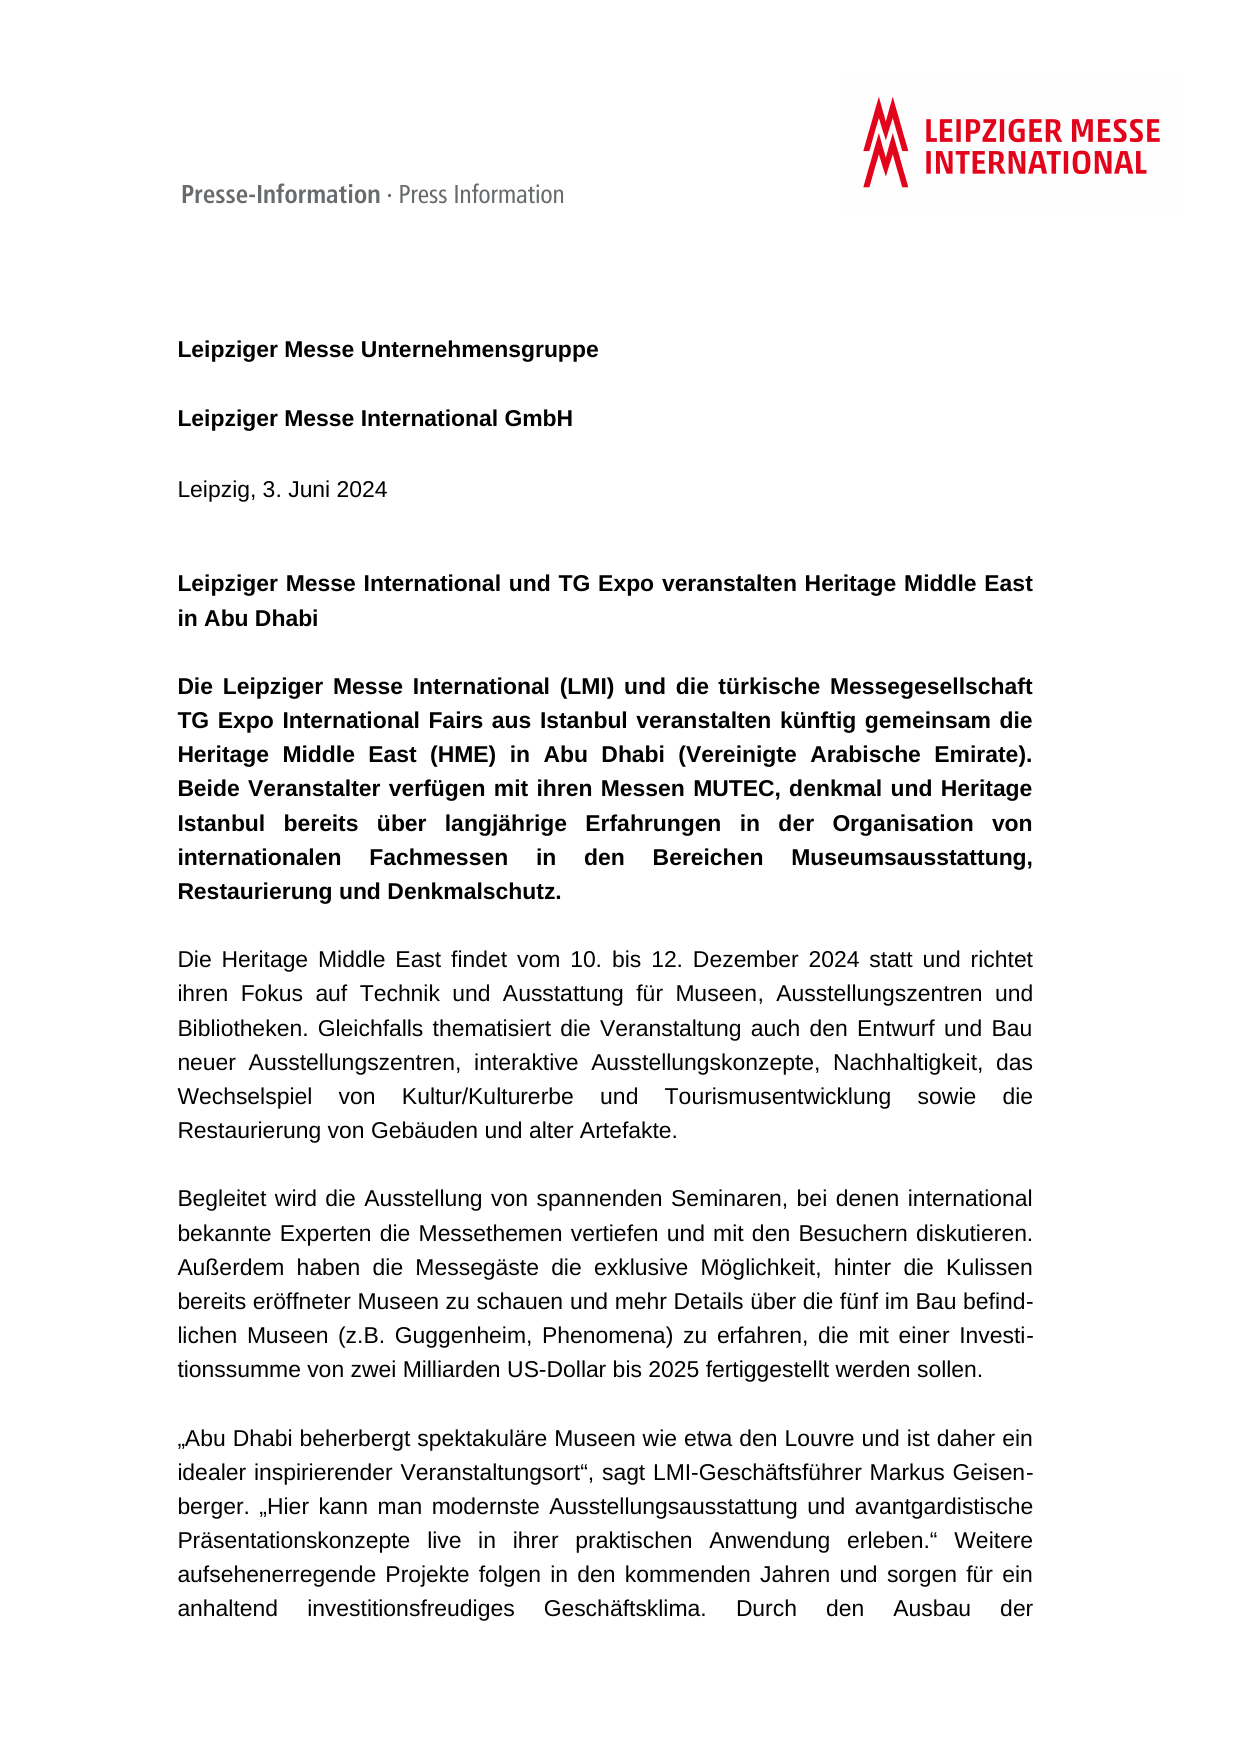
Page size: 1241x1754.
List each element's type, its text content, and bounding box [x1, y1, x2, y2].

text Begleitet wird die Ausstellung von spannenden Seminaren, bei denen international bekannte Experten die Messethemen vertiefen und mit den Besuchern diskutieren. Außerdem haben die Messegäste die exklusive Möglichkeit, hinter die Kulissen bereits eröffneter Museen zu schauen und mehr Details über die fünf im Bau befindlichen Museen (z.B. Guggenheim, Phenomena) zu erfahren, die mit einer Investitionssumme von zwei Milliarden US-Dollar bis 2025 fertiggestellt werden sollen. [177, 1185, 1033, 1383]
picture [842, 75, 1182, 210]
subtitle Leipziger Messe Unternehmensgruppe [177, 336, 1033, 363]
text Leipzig, 3. Juni 2024 [177, 473, 1033, 502]
text Die Heritage Middle East findet vom 10. bis 12. Dezember 2024 statt und richtet ihren Fokus auf Technik und Ausstattung für Museen, Ausstellungszentren und Bibliotheken. Gleichfalls thematisiert die Veranstaltung auch den Entwurf und Bau neuer Ausstellungszentren, interaktive Ausstellungskonzepte, Nachhaltigkeit, das Wechselspiel von Kultur/Kulturerbe und Tourismusentwicklung sowie die Restaurierung von Gebäuden und alter Artefakte. [177, 946, 1033, 1143]
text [177, 1424, 1033, 1622]
picture [181, 182, 564, 204]
text Leipziger Messe International GmbH [177, 404, 1033, 431]
text Die Leipziger Messe International (LMI) und die türkische Messegesellschaft TG Expo International Fairs aus Istanbul veranstalten künftig gemeinsam die Heritage Middle East (HME) in Abu Dhabi (Vereinigte Arabische Emirate). Beide Veranstalter verfügen mit ihren Messen MUTEC, denkmal und Heritage Istanbul bereits über langjährige Erfahrungen in der Organisation von internationalen Fachmessen in den Bereichen Museumsausstattung, Restaurierung und Denkmalschutz. [177, 673, 1033, 904]
text Leipziger Messe International und TG Expo veranstalten Heritage Middle East in Abu Dhabi [177, 570, 1033, 631]
